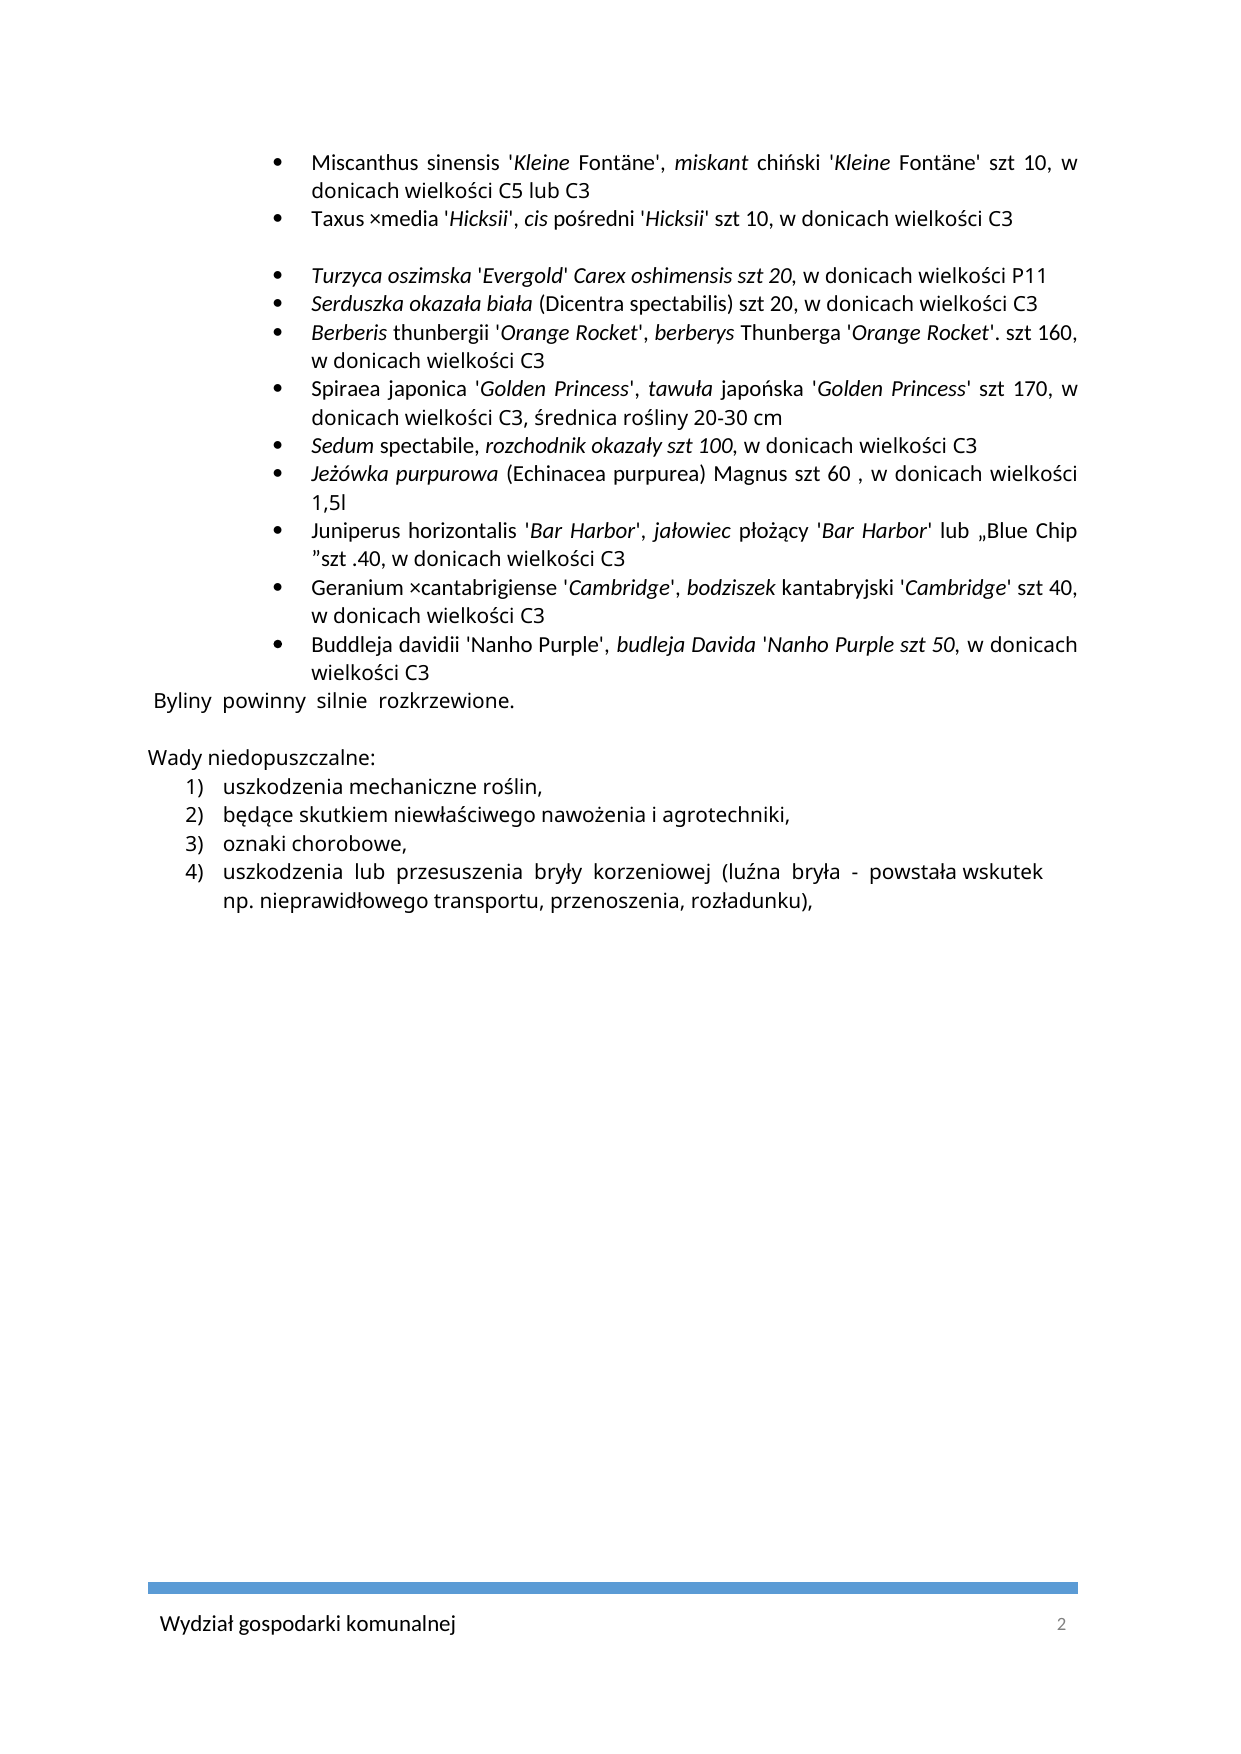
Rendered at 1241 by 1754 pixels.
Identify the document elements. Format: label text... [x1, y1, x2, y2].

list Geranium ×cantabrigiense 'Cambridge', bodziszek kantabryjski 'Cambridge' szt 40, w donicach wielkości C3 [274, 573, 1078, 630]
list Juniperus horizontalis 'Bar Harbor', jałowiec płożący 'Bar Harbor' lub „Blue Chip ”szt .40, w donicach wielkości C3 [274, 516, 1078, 573]
list Berberis thunbergii 'Orange Rocket', berberys Thunberga 'Orange Rocket'. szt 160, w donicach wielkości C3 [274, 318, 1078, 374]
list Sedum spectabile, rozchodnik okazały szt 100, w donicach wielkości C3 [274, 431, 1078, 459]
text Wady niedopuszczalne: [148, 743, 1078, 772]
list będące skutkiem niewłaściwego nawożenia i agrotechniki, [185, 800, 1078, 829]
list uszkodzenia mechaniczne roślin, [185, 772, 1078, 800]
list Serduszka okazała biała (Dicentra spectabilis) szt 20, w donicach wielkości C3 [274, 289, 1078, 318]
list Taxus ×media 'Hicksii', cis pośredni 'Hicksii' szt 10, w donicach wielkości C3 [274, 204, 1078, 233]
text Byliny powinny silnie rozkrzewione. [148, 687, 1078, 715]
list Miscanthus sinensis 'Kleine Fontäne', miskant chiński 'Kleine Fontäne' szt 10, w donicach wielkości C5 lub C3 [274, 148, 1078, 204]
list oznaki chorobowe, [185, 829, 1078, 857]
list Turzyca oszimska 'Evergold' Carex oshimensis szt 20, w donicach wielkości P11 [274, 261, 1078, 289]
list Jeżówka purpurowa (Echinacea purpurea) Magnus szt 60 , w donicach wielkości 1,5l [274, 459, 1078, 516]
list uszkodzenia lub przesuszenia bryły korzeniowej (luźna bryła - powstała wskutek np. nieprawidłowego transportu, przenoszenia, rozładunku), [185, 857, 1078, 914]
list Buddleja davidii 'Nanho Purple', budleja Davida 'Nanho Purple szt 50, w donicach wielkości C3 [274, 630, 1078, 687]
list Spiraea japonica 'Golden Princess', tawuła japońska 'Golden Princess' szt 170, w donicach wielkości C3, średnica rośliny 20-30 cm [274, 374, 1078, 431]
